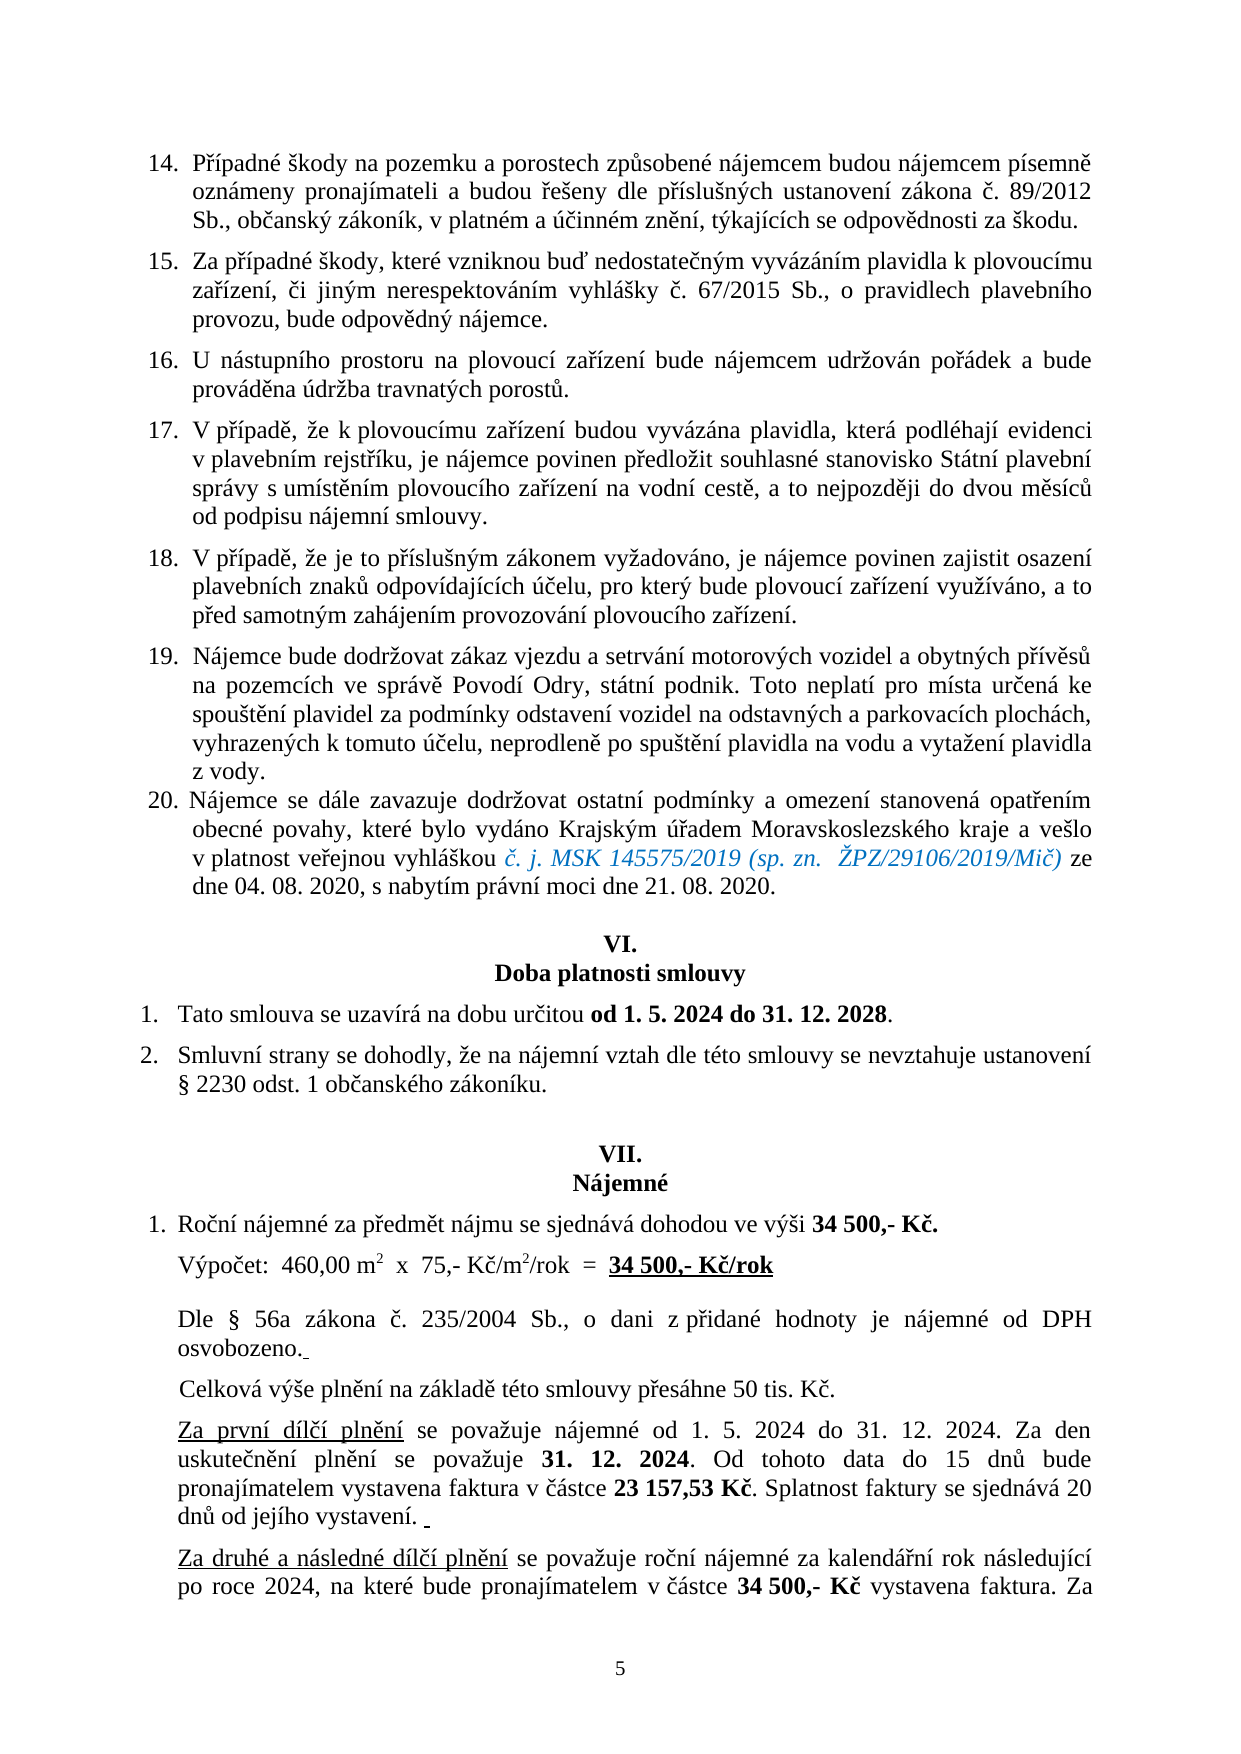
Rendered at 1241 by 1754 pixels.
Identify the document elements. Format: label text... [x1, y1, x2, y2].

list Případné škody na pozemku a porostech způsobené nájemcem budou nájemcem písemně oznámeny pronajímateli a budou řešeny dle příslušných ustanovení zákona č. 89/2012 Sb., občanský zákoník, v platném a účinném znění, týkajících se odpovědnosti za škodu. [148, 148, 1092, 234]
list 20. Nájemce se dále zavazuje dodržovat ostatní podmínky a omezení stanovená opatřením obecné povahy, které bylo vydáno Krajským úřadem Moravskoslezského kraje a vešlo v platnost veřejnou vyhláškou č. j. MSK 145575/2019 (sp. zn. ŽPZ/29106/2019/Mič) ze dne 04. 08. 2020, s nabytím právní moci dne 21. 08. 2020. [148, 785, 1092, 900]
list Za případné škody, které vzniknou buď nedostatečným vyvázáním plavidla k plovoucímu zařízení, či jiným nerespektováním vyhlášky č. 67/2015 Sb., o pravidlech plavebního provozu, bude odpovědný nájemce. [148, 246, 1092, 333]
text Nájemné [148, 1168, 1092, 1196]
text Dle § 56a zákona č. 235/2004 Sb., o dani z přidané hodnoty je nájemné od DPH osvobozeno. [177, 1304, 1092, 1361]
text VI. [148, 929, 1092, 958]
text Za první dílčí plnění se považuje nájemné od 1. 5. 2024 do 31. 12. 2024. Za den uskutečnění plnění se považuje 31. 12. 2024. Od tohoto data do 15 dnů bude pronajímatelem vystavena faktura v částce 23 157,53 Kč. Splatnost faktury se sjednává 20 dnů od jejího vystavení. [177, 1415, 1092, 1530]
text VII. [148, 1139, 1092, 1168]
text Celková výše plnění na základě této smlouvy přesáhne 50 tis. Kč. [148, 1374, 1092, 1403]
list V případě, že k plovoucímu zařízení budou vyvázána plavidla, která podléhají evidenci v plavebním rejstříku, je nájemce povinen předložit souhlasné stanovisko Státní plavební správy s umístěním plovoucího zařízení na vodní cestě, a to nejpozději do dvou měsíců od podpisu nájemní smlouvy. [148, 415, 1092, 530]
text Výpočet: 460,00 m2 x 75,- Kč/m2/rok = 34 500,- Kč/rok [177, 1250, 1092, 1279]
list Tato smlouva se uzavírá na dobu určitou od 1. 5. 2024 do 31. 12. 2028. [140, 999, 1092, 1028]
list Smluvní strany se dohodly, že na nájemní vztah dle této smlouvy se nevztahuje ustanovení § 2230 odst. 1 občanského zákoníku. [140, 1040, 1092, 1098]
list U nástupního prostoru na plovoucí zařízení bude nájemcem udržován pořádek a bude prováděna údržba travnatých porostů. [148, 345, 1092, 403]
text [177, 1543, 1092, 1600]
list 19. Nájemce bude dodržovat zákaz vjezdu a setrvání motorových vozidel a obytných přívěsů na pozemcích ve správě Povodí Odry, státní podnik. Toto neplatí pro místa určená ke spouštění plavidel za podmínky odstavení vozidel na odstavných a parkovacích plochách, vyhrazených k tomuto účelu, neprodleně po spuštění plavidla na vodu a vytažení plavidla z vody. [148, 641, 1092, 785]
list Roční nájemné za předmět nájmu se sjednává dohodou ve výši 34 500,- Kč. [148, 1209, 1092, 1238]
text Doba platnosti smlouvy [148, 958, 1092, 986]
list V případě, že je to příslušným zákonem vyžadováno, je nájemce povinen zajistit osazení plavebních znaků odpovídajících účelu, pro který bude plovoucí zařízení využíváno, a to před samotným zahájením provozování plovoucího zařízení. [148, 543, 1092, 629]
